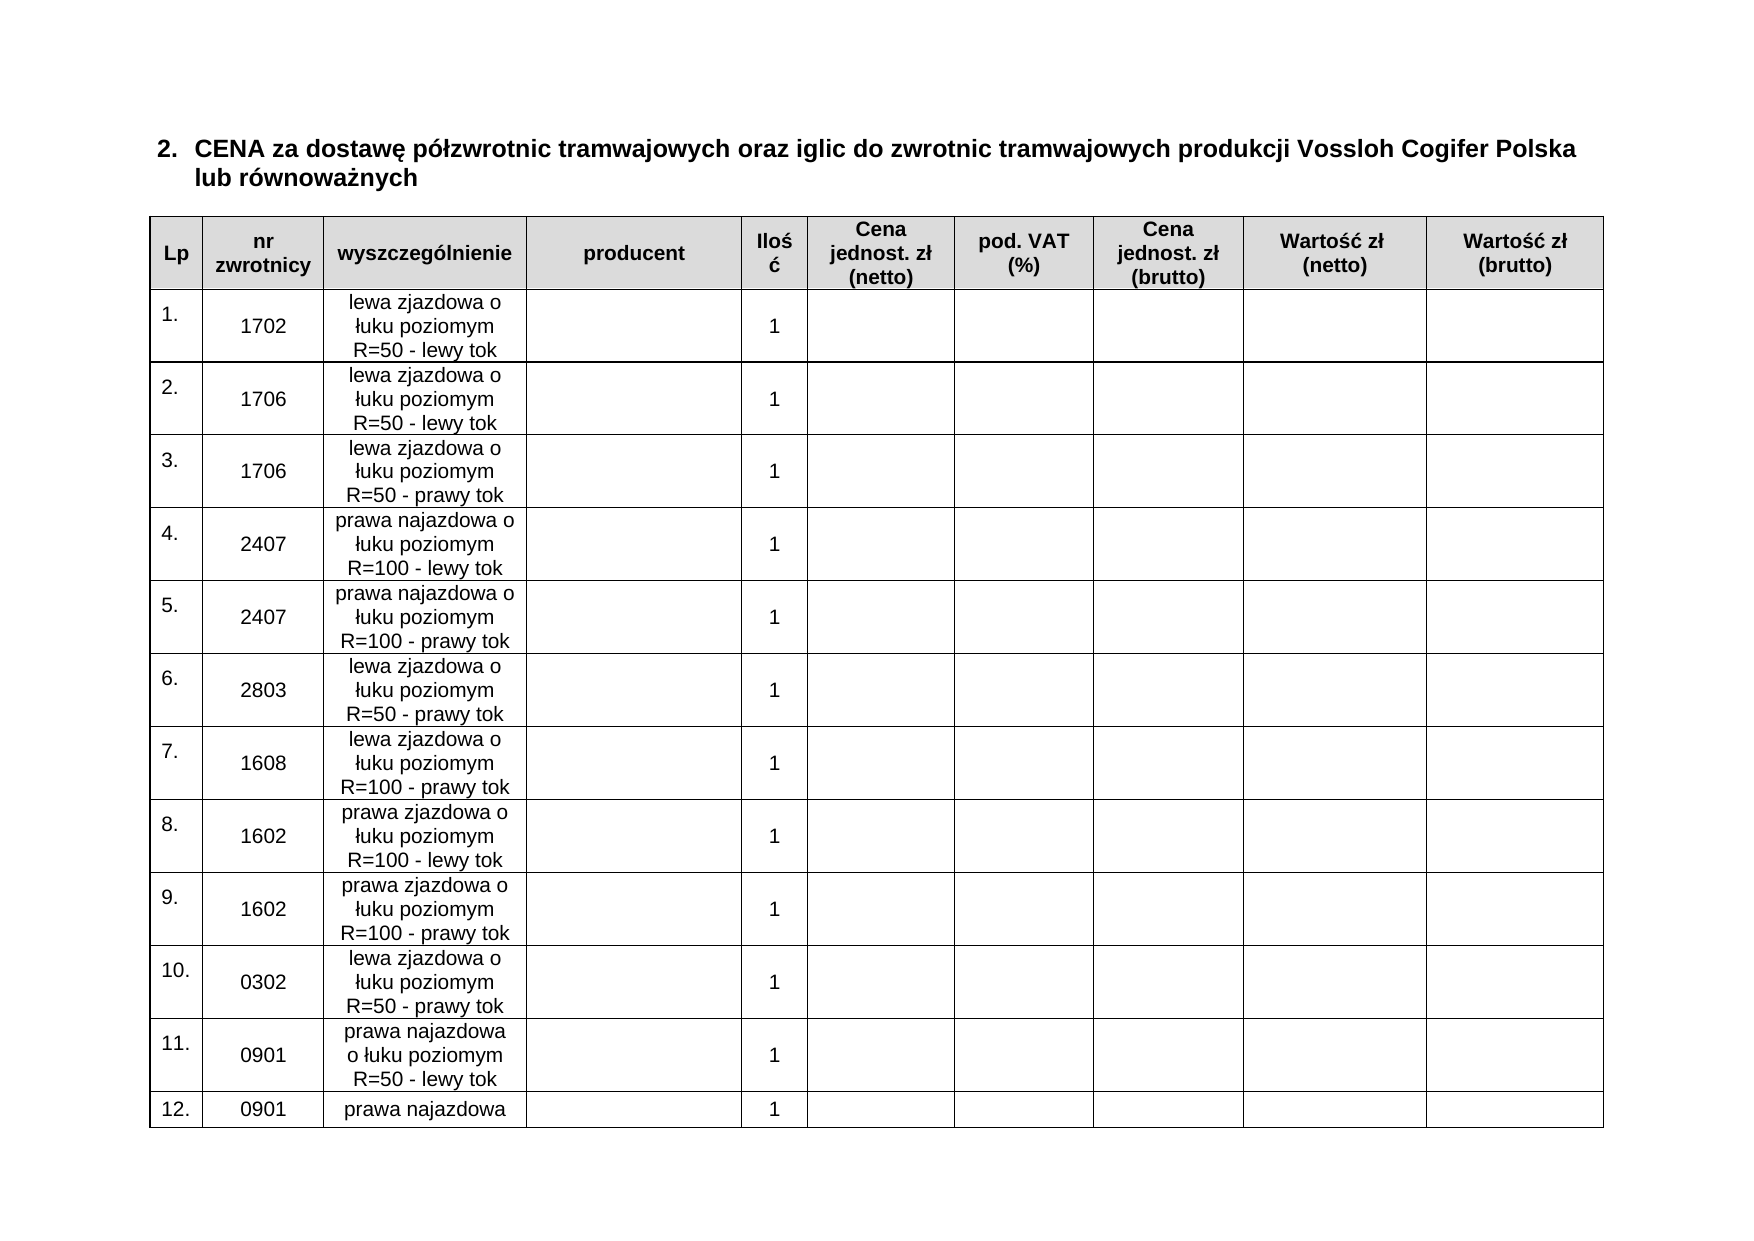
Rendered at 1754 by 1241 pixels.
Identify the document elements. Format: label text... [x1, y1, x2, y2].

table_cell 1608 [203, 727, 323, 799]
table_cell [808, 508, 954, 580]
table_header Wartość zł (brutto) [1427, 217, 1603, 288]
table_cell [1427, 1092, 1603, 1127]
table_cell [527, 727, 741, 799]
table_header Lp [151, 217, 202, 288]
table_cell [1427, 1019, 1603, 1091]
table_cell 1706 [203, 435, 323, 507]
table_cell 1 [742, 1092, 807, 1127]
table_cell [1427, 290, 1603, 361]
table_cell [955, 508, 1093, 580]
table_cell lewa zjazdowa o łuku poziomym R=50 - lewy tok [324, 290, 526, 361]
table_cell [1427, 435, 1603, 507]
table_header Wartość zł (netto) [1244, 217, 1426, 288]
table_cell [1244, 1092, 1426, 1127]
table_cell [151, 508, 202, 580]
table_cell [955, 1092, 1093, 1127]
table_cell [808, 290, 954, 361]
table_cell [1094, 435, 1243, 507]
table_cell 1 [742, 363, 807, 434]
table_cell 0901 [203, 1092, 323, 1127]
table_cell lewa zjazdowa o łuku poziomym R=50 - prawy tok [324, 435, 526, 507]
table_cell [808, 1019, 954, 1091]
table_cell [955, 727, 1093, 799]
table_cell [1427, 363, 1603, 434]
table_cell [808, 727, 954, 799]
table_cell prawa zjazdowa o łuku poziomym R=100 - lewy tok [324, 800, 526, 872]
table_cell 2803 [203, 654, 323, 726]
table_cell [1244, 290, 1426, 361]
table_cell lewa zjazdowa o łuku poziomym R=50 - prawy tok [324, 654, 526, 726]
table_cell 1 [742, 654, 807, 726]
table_cell [1244, 727, 1426, 799]
table_cell 1 [742, 727, 807, 799]
table_cell [1244, 508, 1426, 580]
table_cell [1427, 873, 1603, 945]
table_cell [324, 1092, 526, 1127]
table_cell 1602 [203, 873, 323, 945]
table_cell prawa zjazdowa o łuku poziomym R=100 - prawy tok [324, 873, 526, 945]
table_cell prawa najazdowa o łuku poziomym R=100 - prawy tok [324, 581, 526, 653]
table_cell [808, 654, 954, 726]
table_cell [1427, 800, 1603, 872]
table_cell [151, 727, 202, 799]
table_cell [1427, 581, 1603, 653]
table_cell [527, 800, 741, 872]
table_cell 1 [742, 581, 807, 653]
table_cell [808, 873, 954, 945]
table_cell [1094, 1019, 1243, 1091]
table_cell [808, 946, 954, 1018]
table_cell [1427, 654, 1603, 726]
table_cell [1244, 873, 1426, 945]
table_cell [1094, 873, 1243, 945]
table_cell 0302 [203, 946, 323, 1018]
table_cell [955, 946, 1093, 1018]
table_cell [955, 654, 1093, 726]
table_cell [1244, 800, 1426, 872]
table_cell [527, 1019, 741, 1091]
table_cell 0901 [203, 1019, 323, 1091]
table_cell [1094, 581, 1243, 653]
table_cell [151, 363, 202, 434]
table_cell [1094, 946, 1243, 1018]
table_cell [808, 363, 954, 434]
table_cell [527, 363, 741, 434]
table_header pod. VAT (%) [955, 217, 1093, 288]
table_cell [151, 654, 202, 726]
table_cell [955, 363, 1093, 434]
table_cell [527, 290, 741, 361]
table_cell [151, 290, 202, 361]
table_cell [527, 435, 741, 507]
table_cell [1427, 946, 1603, 1018]
table_cell lewa zjazdowa o łuku poziomym R=100 - prawy tok [324, 727, 526, 799]
table_cell 1 [742, 946, 807, 1018]
table_cell 1 [742, 508, 807, 580]
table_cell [324, 1019, 526, 1091]
table_cell [151, 581, 202, 653]
table_cell [1094, 290, 1243, 361]
table_cell [527, 654, 741, 726]
table_cell [527, 946, 741, 1018]
table_cell [527, 873, 741, 945]
table_cell [151, 1019, 202, 1091]
table_cell [1094, 654, 1243, 726]
table_cell 1 [742, 435, 807, 507]
table_cell prawa najazdowa o łuku poziomym R=100 - lewy tok [324, 508, 526, 580]
table_header nr zwrotnicy [203, 217, 323, 288]
table_cell [955, 290, 1093, 361]
table_cell [1094, 800, 1243, 872]
table_cell 1602 [203, 800, 323, 872]
table_cell [527, 581, 741, 653]
table_cell [1094, 508, 1243, 580]
table_cell [1094, 1092, 1243, 1127]
table_cell [955, 873, 1093, 945]
table_header producent [527, 217, 741, 288]
table_cell 1702 [203, 290, 323, 361]
table_cell [1244, 435, 1426, 507]
table_cell [1244, 581, 1426, 653]
table_cell lewa zjazdowa o łuku poziomym R=50 - lewy tok [324, 363, 526, 434]
table_cell [1244, 654, 1426, 726]
table_cell 1 [742, 290, 807, 361]
table_cell [955, 581, 1093, 653]
table_cell [1427, 727, 1603, 799]
table_cell [808, 1092, 954, 1127]
table_cell 1706 [203, 363, 323, 434]
table_cell [808, 435, 954, 507]
table_cell [1244, 946, 1426, 1018]
table_cell [1427, 508, 1603, 580]
table_cell [808, 581, 954, 653]
table_cell [151, 873, 202, 945]
table_cell [808, 800, 954, 872]
table_cell 1 [742, 800, 807, 872]
table_cell [955, 1019, 1093, 1091]
table_cell [1094, 363, 1243, 434]
table_cell 1 [742, 1019, 807, 1091]
table_header Ilość [742, 217, 807, 288]
table_cell [1244, 1019, 1426, 1091]
table_header wyszczególnienie [324, 217, 526, 288]
table_cell 2407 [203, 581, 323, 653]
table_cell [151, 1092, 202, 1127]
table_cell [955, 800, 1093, 872]
table_header Cena jednost. zł (netto) [808, 217, 954, 288]
table_header Cena jednost. zł (brutto) [1094, 217, 1243, 288]
table_cell [151, 800, 202, 872]
subtitle CENA za dostawę półzwrotnic tramwajowych oraz iglic do zwrotnic tramwajowych produkcji Vossloh Cogifer Polska lub równoważnych [157, 134, 1604, 192]
table_cell 1 [742, 873, 807, 945]
table_cell [955, 435, 1093, 507]
table_cell 2407 [203, 508, 323, 580]
table_cell [1244, 363, 1426, 434]
table_cell [527, 1092, 741, 1127]
table_cell [1094, 727, 1243, 799]
table_cell [151, 435, 202, 507]
table_cell [527, 508, 741, 580]
table_cell [151, 946, 202, 1018]
table_cell lewa zjazdowa o łuku poziomym R=50 - prawy tok [324, 946, 526, 1018]
